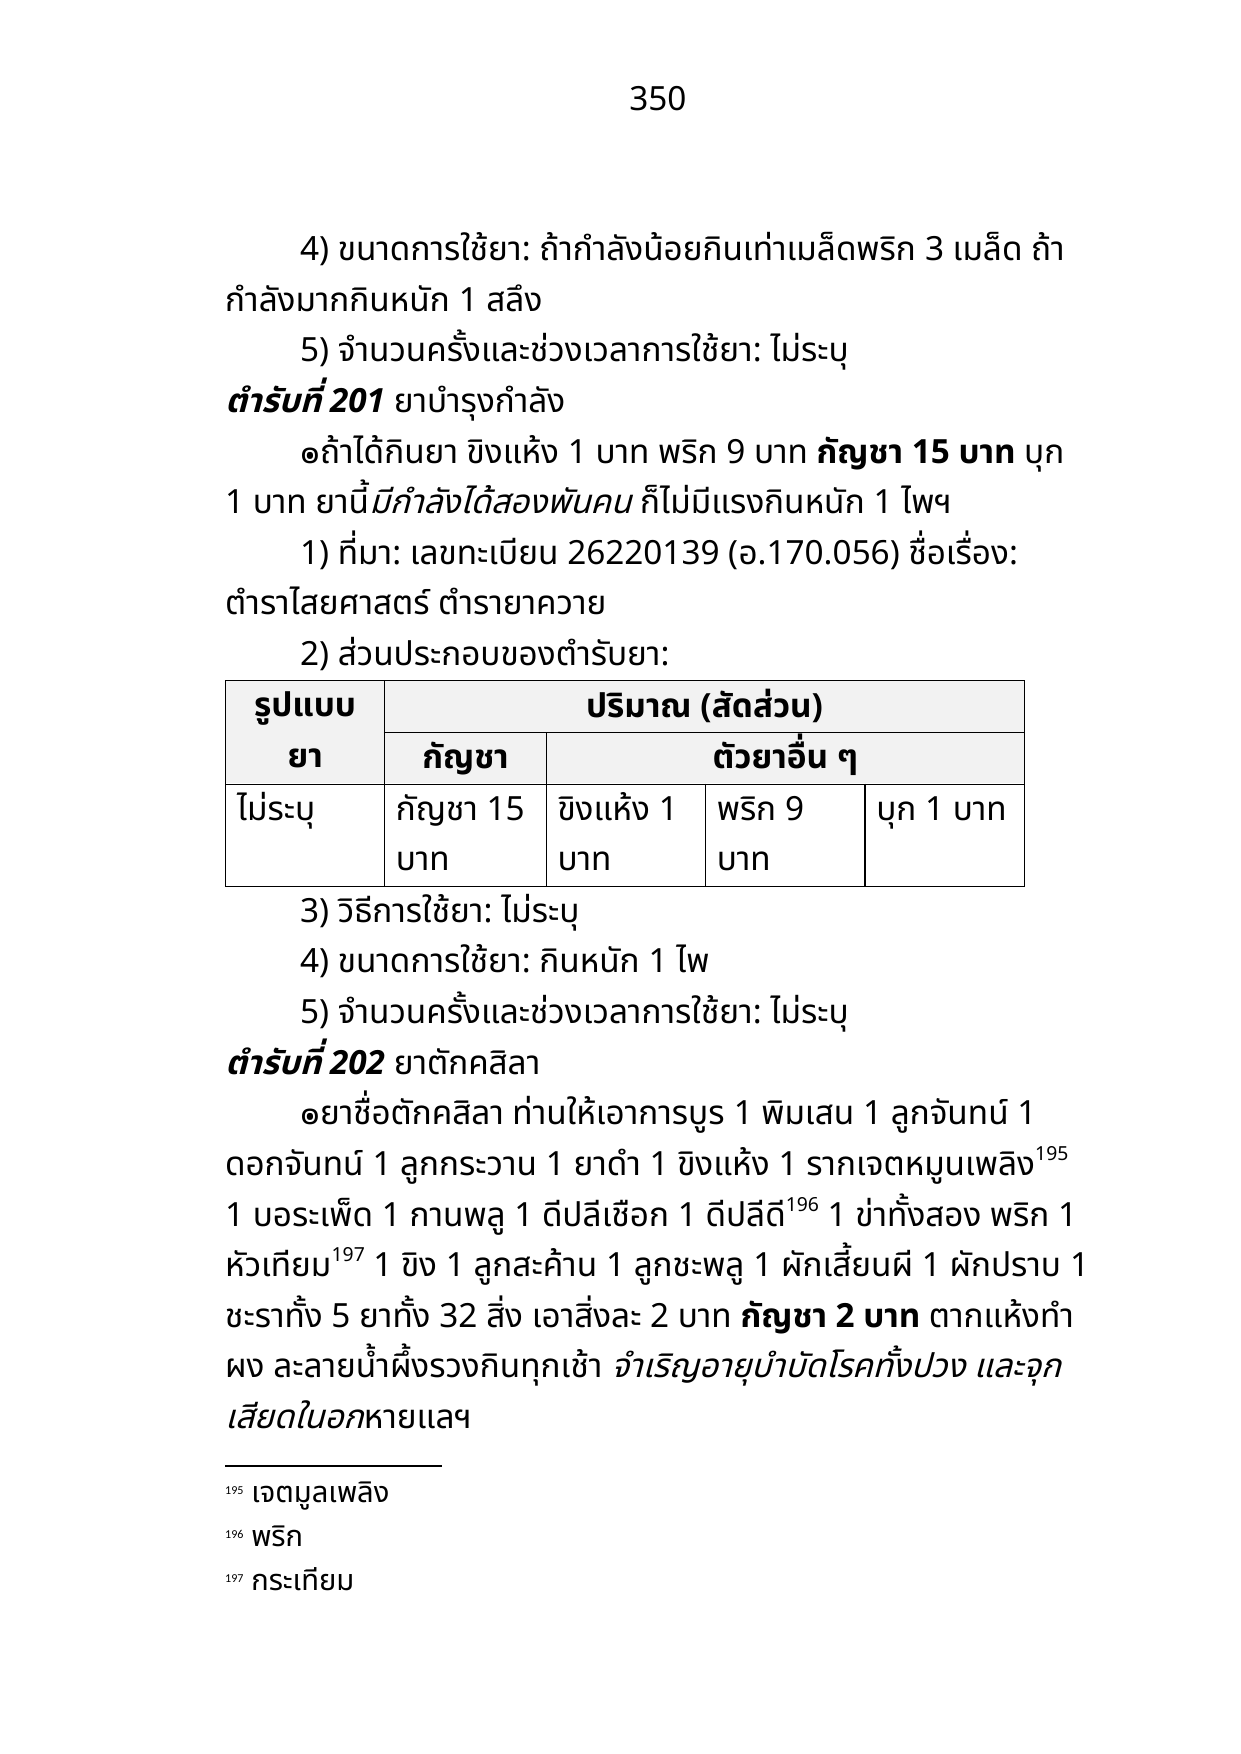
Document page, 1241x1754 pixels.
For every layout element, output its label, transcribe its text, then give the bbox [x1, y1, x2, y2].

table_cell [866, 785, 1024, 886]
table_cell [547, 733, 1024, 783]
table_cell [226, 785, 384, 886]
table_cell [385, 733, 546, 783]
text ๏ยาชื่อตักคสิลา ท่านให้เอาการบูร 1 พิมเสน 1 ลูกจันทน์ 1 ดอกจันทน์ 1 ลูกกระวาน 1 ยาดำ 1 ขิงแห้ง 1 รากเจตหมูนเพลิง 1 บอระเพ็ด 1 กานพลู 1 ดีปลีเชือก 1 ดีปลีดี 1 ข่าทั้งสอง พริก 1 หัวเทียม 1 ขิง 1 ลูกสะค้าน 1 ลูกชะพลู 1 ผักเสี้ยนผี 1 ผักปราบ 1 ชะราทั้ง 5 ยาทั้ง 32 สิ่ง เอาสิ่งละ 2 บาท กัญชา 2 บาท ตากแห้งทำผง ละลายน้ำผึ้งรวงกินทุกเช้า จำเริญอายุบำบัดโรคทั้งปวง และจุกเสียดในอกหายแลฯ [225, 1089, 1090, 1443]
text ตำรับที่ 202 ยาตักคสิลา [225, 1038, 1090, 1089]
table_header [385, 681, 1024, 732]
text 2) ส่วนประกอบของตำรับยา: [225, 630, 1090, 680]
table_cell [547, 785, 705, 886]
text 1) ที่มา: เลขทะเบียน 26220139 (อ.170.056) ชื่อเรื่อง: ตำราไสยศาสตร์ ตำรายาควาย [225, 529, 1090, 630]
text 3) วิธีการใช้ยา: ไม่ระบุ [225, 887, 1090, 937]
text 5) จำนวนครั้งและช่วงเวลาการใช้ยา: ไม่ระบุ [225, 326, 1090, 377]
text ตำรับที่ 201 ยาบำรุงกำลัง [225, 377, 1090, 427]
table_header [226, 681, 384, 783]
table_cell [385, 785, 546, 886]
text ๏ถ้าได้กินยา ขิงแห้ง 1 บาท พริก 9 บาท กัญชา 15 บาท บุก 1 บาท ยานี้มีกำลังได้สองพันคน ก็ไม่มีแรงกินหนัก 1 ไพฯ [225, 427, 1090, 529]
text 5) จำนวนครั้งและช่วงเวลาการใช้ยา: ไม่ระบุ [225, 988, 1090, 1038]
text 4) ขนาดการใช้ยา: กินหนัก 1 ไพ [225, 937, 1090, 988]
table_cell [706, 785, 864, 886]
text 4) ขนาดการใช้ยา: ถ้ากำลังน้อยกินเท่าเมล็ดพริก 3 เมล็ด ถ้ากำลังมากกินหนัก 1 สลึง [225, 225, 1090, 326]
